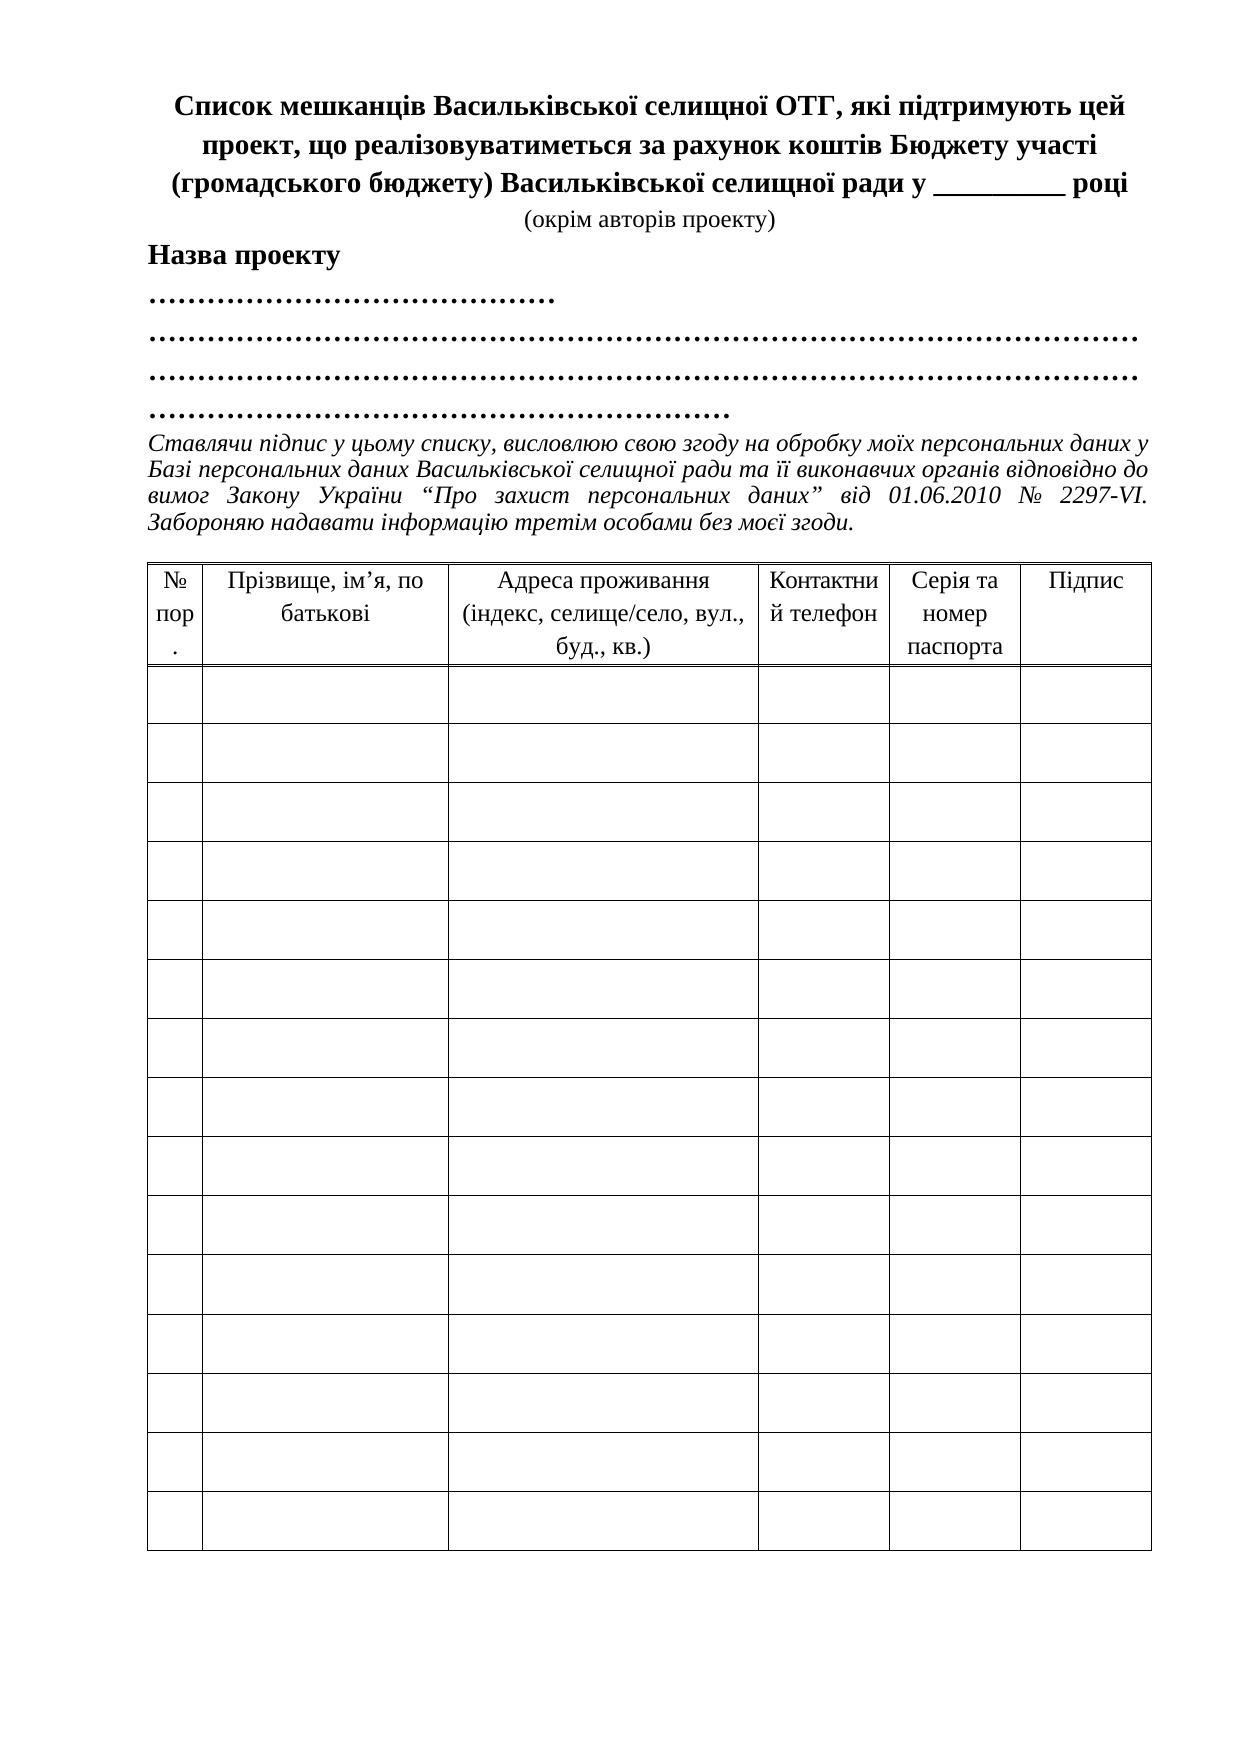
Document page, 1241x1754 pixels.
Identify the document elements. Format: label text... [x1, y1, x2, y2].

table_cell [890, 724, 1020, 782]
table_cell 4 [148, 842, 202, 900]
table_cell [890, 842, 1020, 900]
table_cell [1021, 1078, 1151, 1136]
table_cell [890, 1137, 1020, 1195]
table_cell [759, 783, 889, 841]
table_cell [890, 1433, 1020, 1491]
table_cell 2 [148, 724, 202, 782]
table_cell [449, 667, 758, 723]
table_cell [203, 1374, 448, 1432]
table_cell [759, 1433, 889, 1491]
table_cell [449, 1078, 758, 1136]
table_cell 15 [148, 1492, 202, 1550]
table_cell [203, 1019, 448, 1077]
table_header Підпис [1021, 565, 1151, 664]
table_cell [449, 901, 758, 959]
table_cell 10 [148, 1196, 202, 1254]
table_cell [890, 1255, 1020, 1313]
table_cell [1021, 1315, 1151, 1372]
table_cell [203, 1492, 448, 1550]
table_cell [203, 667, 448, 723]
table_cell [1021, 1137, 1151, 1195]
table_cell [203, 1315, 448, 1372]
table_cell 7 [148, 1019, 202, 1077]
table_cell 6 [148, 960, 202, 1018]
table_cell [890, 1315, 1020, 1372]
table_cell [449, 960, 758, 1018]
table_cell [1021, 1019, 1151, 1077]
text (окрім авторів проекту) [148, 204, 1152, 233]
table_cell [449, 1019, 758, 1077]
table_cell [759, 1078, 889, 1136]
table_cell [1021, 1255, 1151, 1313]
table_cell [890, 1196, 1020, 1254]
table_header Адреса проживання (індекс, селище/село, вул., буд., кв.) [449, 565, 758, 664]
table_cell [1021, 1196, 1151, 1254]
table_cell [1021, 1374, 1151, 1432]
table_cell [203, 960, 448, 1018]
table_cell [449, 724, 758, 782]
table_cell 8 [148, 1078, 202, 1136]
table_cell [1021, 1433, 1151, 1491]
table_cell [449, 1315, 758, 1372]
table_header Контактний телефон [759, 565, 889, 664]
table_cell [759, 1137, 889, 1195]
table_cell [1021, 724, 1151, 782]
table_cell [759, 1315, 889, 1372]
text Список мешканців Васильківської селищної ОТГ, які підтримують цей проект, що реалізовуватиметься за рахунок коштів Бюджету участі (громадського бюджету) Васильківської селищної ради у _________ році [148, 88, 1152, 199]
table_cell [449, 783, 758, 841]
table_cell [759, 1019, 889, 1077]
table_cell [449, 842, 758, 900]
table_cell [890, 667, 1020, 723]
table_cell [759, 1196, 889, 1254]
table_cell [890, 901, 1020, 959]
table_cell 14 [148, 1433, 202, 1491]
table_cell [759, 1255, 889, 1313]
table_cell [759, 901, 889, 959]
table_cell [449, 1374, 758, 1432]
table_cell [203, 901, 448, 959]
table_cell [759, 842, 889, 900]
table_cell [449, 1492, 758, 1550]
table_cell [759, 1492, 889, 1550]
table_cell [203, 1255, 448, 1313]
table_cell [203, 842, 448, 900]
table_cell [759, 1374, 889, 1432]
table_cell [890, 1374, 1020, 1432]
table_cell [890, 783, 1020, 841]
table_header Прізвище, ім’я, по батькові [203, 565, 448, 664]
table_cell [203, 1433, 448, 1491]
table_cell 12 [148, 1315, 202, 1372]
table_cell [1021, 842, 1151, 900]
table_cell [890, 1492, 1020, 1550]
table_cell [890, 1078, 1020, 1136]
table_cell [1021, 960, 1151, 1018]
table_cell [203, 1078, 448, 1136]
table_cell [1021, 1492, 1151, 1550]
table_cell 11 [148, 1255, 202, 1313]
table_header Серія та номер паспорта [890, 565, 1020, 664]
table_cell 1 [148, 667, 202, 723]
table_cell [1021, 783, 1151, 841]
table_cell 13 [148, 1374, 202, 1432]
table_cell [759, 724, 889, 782]
table_cell 5 [148, 901, 202, 959]
table_cell [890, 960, 1020, 1018]
table_cell [203, 1137, 448, 1195]
table_cell [449, 1433, 758, 1491]
text Назва проекту [148, 237, 1152, 271]
text ……………………………………………………………………………………………………………………………………………………………………………………………………………………………………………………………………………… [148, 276, 1152, 425]
table_header № пор. [148, 565, 202, 664]
table_cell [759, 960, 889, 1018]
table_cell [449, 1137, 758, 1195]
table_cell [890, 1019, 1020, 1077]
table_cell [449, 1196, 758, 1254]
table_cell [203, 1196, 448, 1254]
table_cell [759, 667, 889, 723]
table_cell [449, 1255, 758, 1313]
text Ставлячи підпис у цьому списку, висловлюю свою згоду на обробку моїх персональних даних у Базі персональних даних Васильківської селищної ради та її виконавчих органів відповідно до вимог Закону України “Про захист персональних даних” від 01.06.2010 № 2297-VI. Забороняю надавати інформацію третім особами без моєї згоди. [148, 430, 1152, 536]
table_cell [1021, 901, 1151, 959]
table_cell [203, 724, 448, 782]
table_cell [1021, 667, 1151, 723]
table_cell 3 [148, 783, 202, 841]
table_cell 9 [148, 1137, 202, 1195]
table_cell [203, 783, 448, 841]
